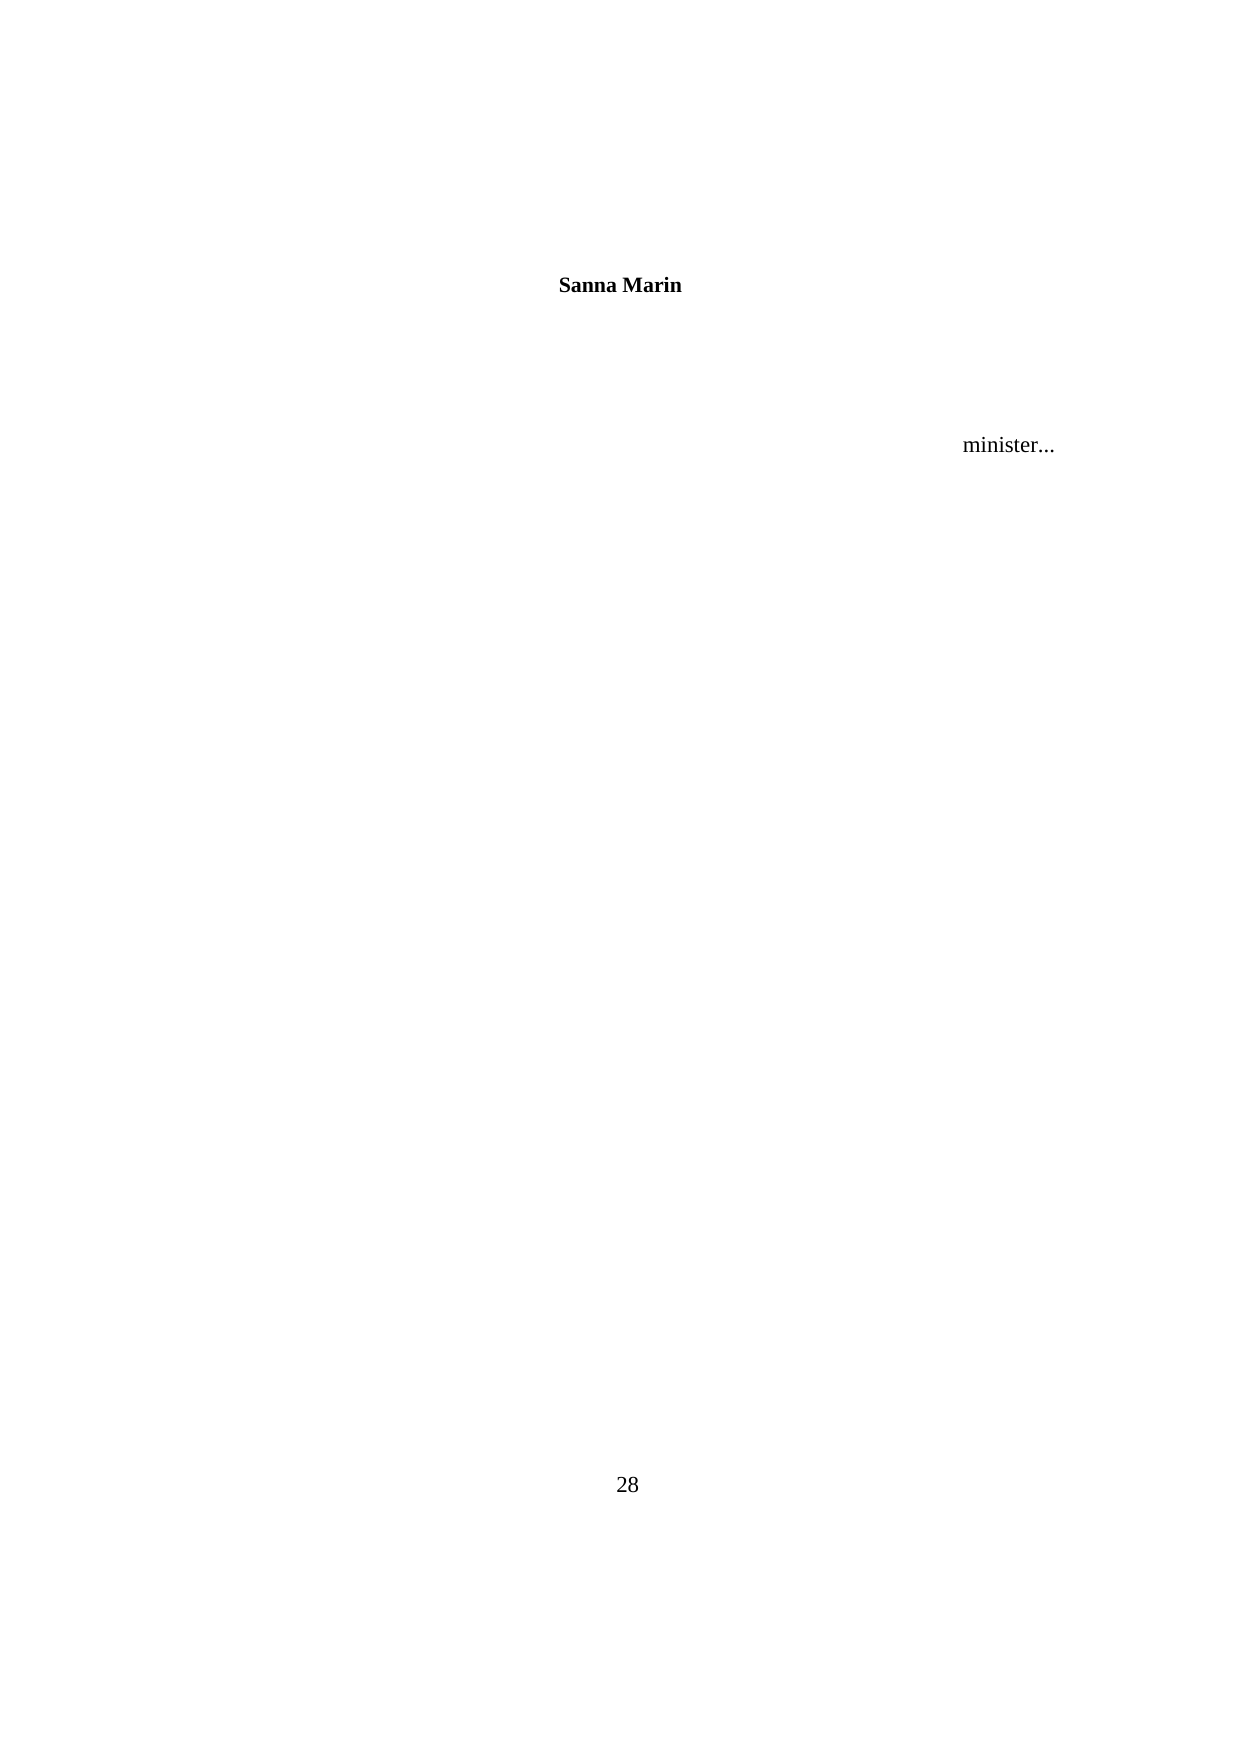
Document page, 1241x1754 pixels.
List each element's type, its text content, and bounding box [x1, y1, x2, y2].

text Sanna Marin [185, 274, 1055, 297]
text minister... [185, 434, 1055, 457]
